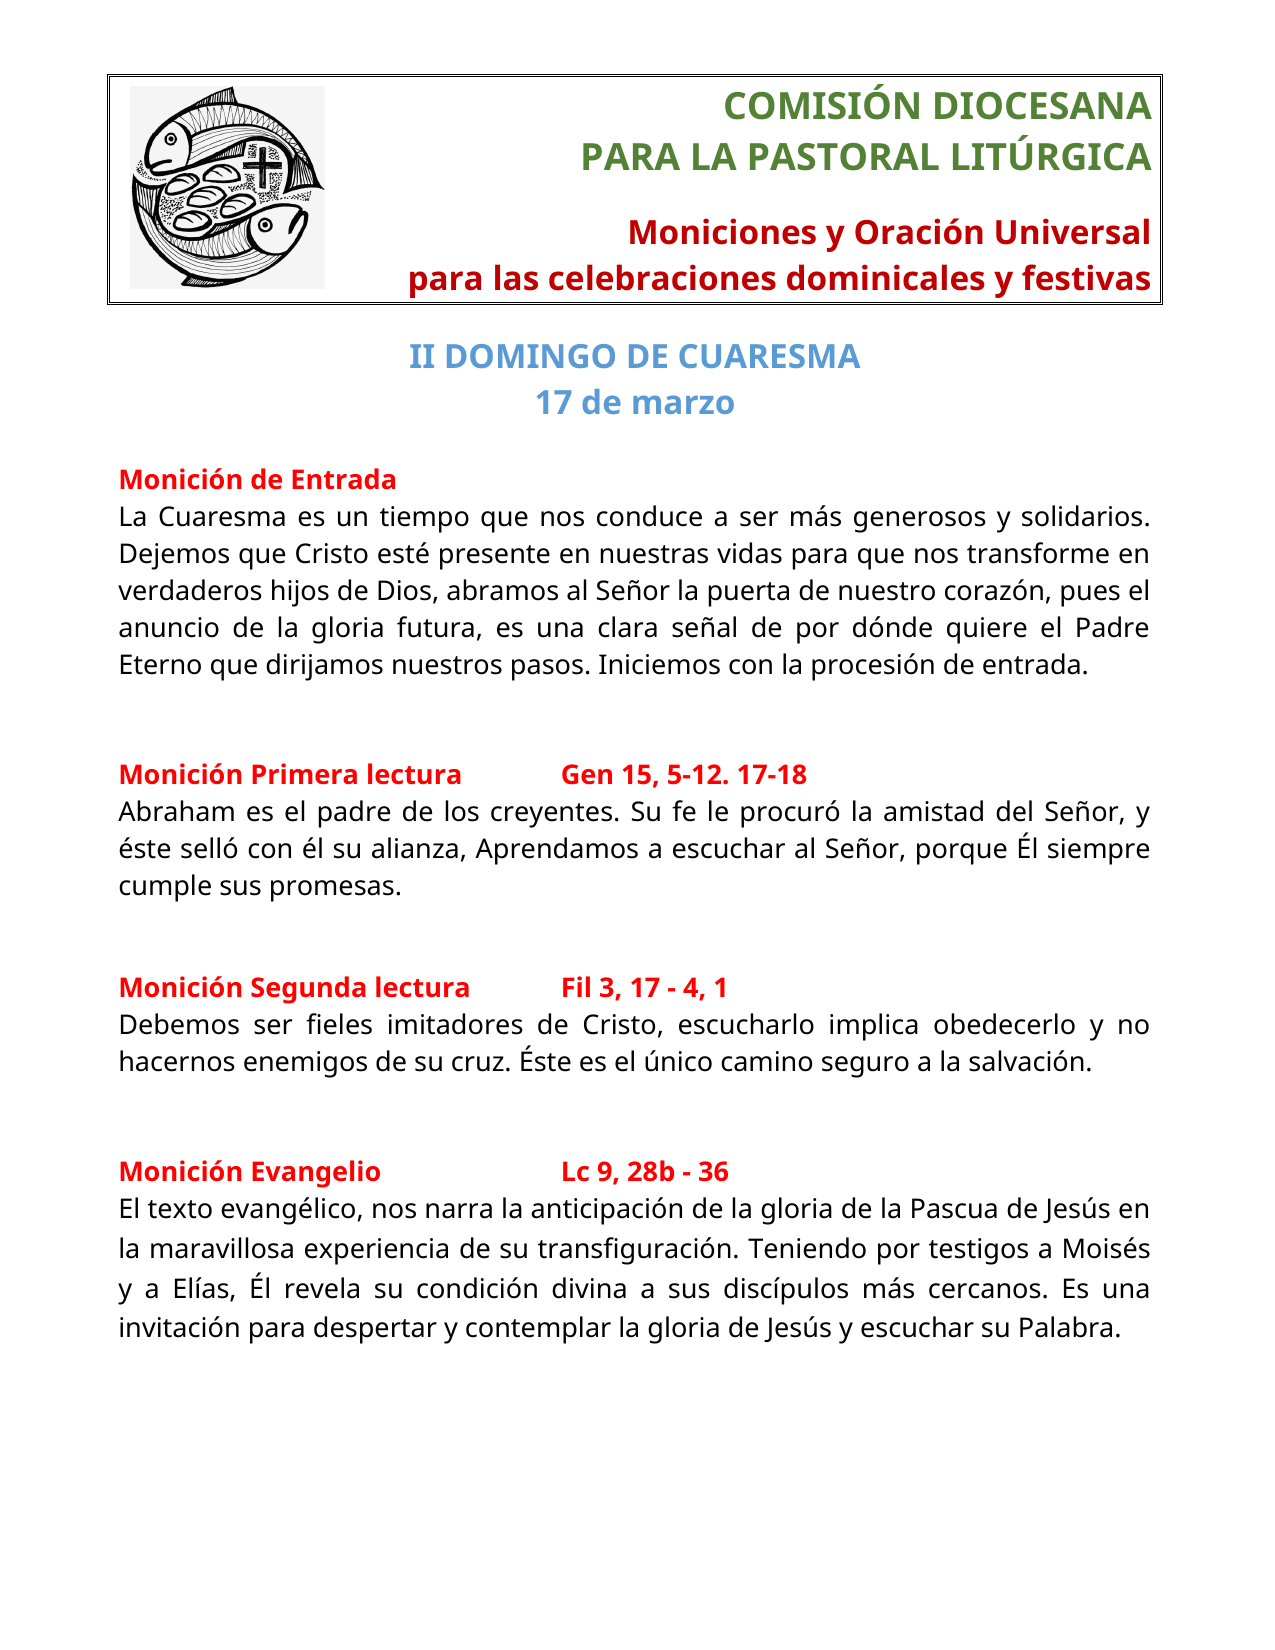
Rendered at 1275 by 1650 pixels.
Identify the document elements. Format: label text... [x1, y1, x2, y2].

text Debemos ser fieles imitadores de Cristo, escucharlo implica obedecerlo y no hacernos enemigos de su cruz. Éste es el único camino seguro a la salvación. [118, 1005, 1152, 1079]
text II DOMINGO DE CUARESMA [118, 333, 1152, 378]
text La Cuaresma es un tiempo que nos conduce a ser más generosos y solidarios. Dejemos que Cristo esté presente en nuestras vidas para que nos transforme en verdaderos hijos de Dios, abramos al Señor la puerta de nuestro corazón, pues el anuncio de la gloria futura, es una clara señal de por dónde quiere el Padre Eterno que dirijamos nuestros pasos. Iniciemos con la procesión de entrada. [118, 498, 1152, 682]
text Monición de Entrada [118, 461, 1152, 498]
text Monición Evangelio Lc 9, 28b - 36 [118, 1153, 1152, 1189]
text Monición Primera lectura Gen 15, 5-12. 17-18 [118, 756, 1152, 793]
text El texto evangélico, nos narra la anticipación de la gloria de la Pascua de Jesús en la maravillosa experiencia de su transfiguración. Teniendo por testigos a Moisés y a Elías, Él revela su condición divina a sus discípulos más cercanos. Es una invitación para despertar y contemplar la gloria de Jesús y escuchar su Palabra. [118, 1189, 1152, 1346]
text Abraham es el padre de los creyentes. Su fe le procuró la amistad del Señor, y éste selló con él su alianza, Aprendamos a escuchar al Señor, porque Él siempre cumple sus promesas. [118, 793, 1152, 903]
text Monición Segunda lectura Fil 3, 17 - 4, 1 [118, 968, 1152, 1005]
text 17 de marzo [118, 378, 1152, 424]
picture [130, 86, 326, 289]
